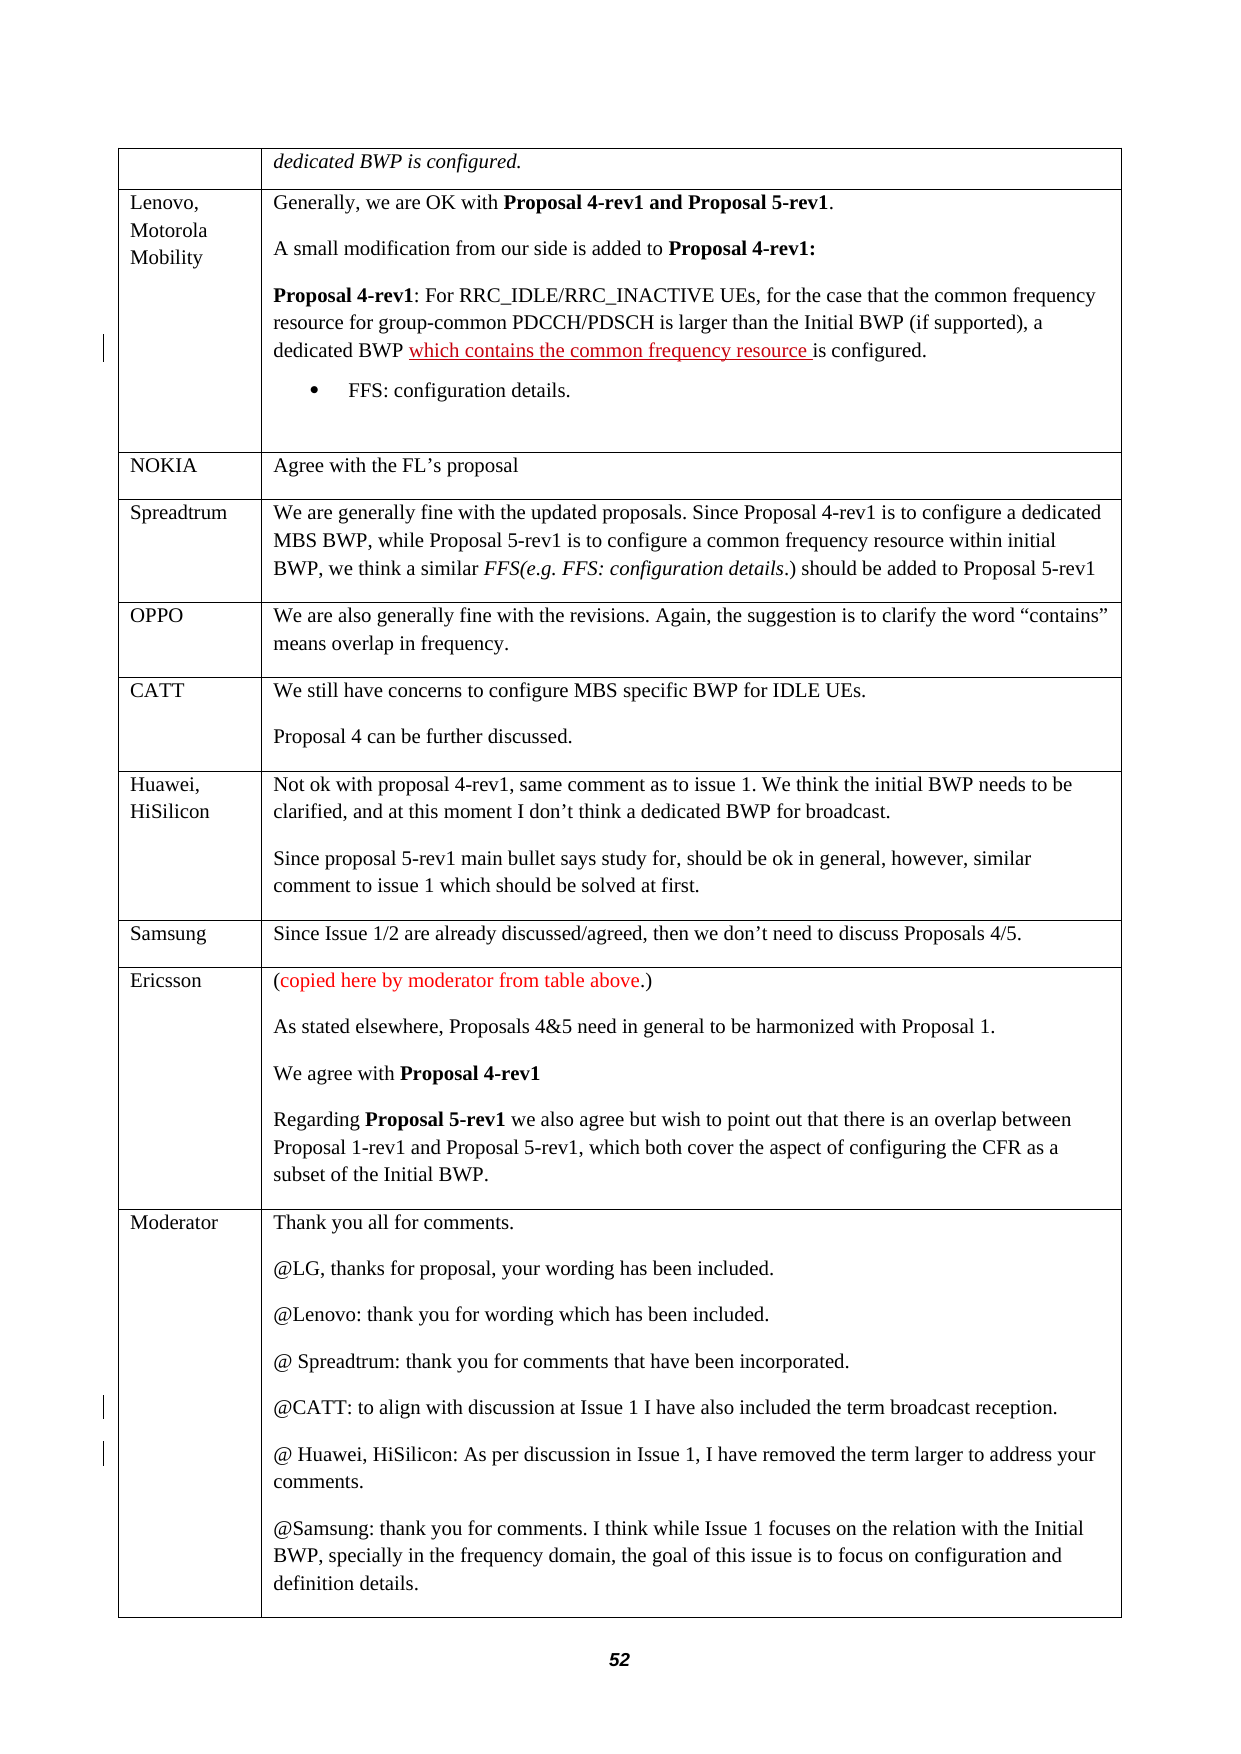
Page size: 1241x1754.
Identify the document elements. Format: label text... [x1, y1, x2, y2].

table_cell OPPO [119, 603, 261, 677]
table_cell Agree with the FL’s proposal [262, 453, 1121, 499]
table_cell Not ok with proposal 4-rev1, same comment as to issue 1. We think the initial BWP needs to be clarified, and at this moment I don’t think a dedicated BWP for broadcast. Since proposal 5-rev1 main bullet says study for, should be ok in general, however, similar comment to issue 1 which should be solved at first. [262, 772, 1121, 919]
table_cell Spreadtrum [119, 500, 261, 602]
table_cell Huawei, HiSilicon [119, 772, 261, 919]
table_cell Samsung [119, 921, 261, 967]
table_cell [262, 149, 1121, 189]
table_cell We are generally fine with the updated proposals. Since Proposal 4-rev1 is to configure a dedicated MBS BWP, while Proposal 5-rev1 is to configure a common frequency resource within initial BWP, we think a similar FFS(e.g. FFS: configuration details.) should be added to Proposal 5-rev1 [262, 500, 1121, 602]
table_cell LG [119, 149, 261, 189]
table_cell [262, 1210, 1121, 1617]
table_cell Generally, we are OK with Proposal 4-rev1 and Proposal 5-rev1. A small modification from our side is added to Proposal 4-rev1: Proposal 4-rev1: For RRC_IDLE/RRC_INACTIVE UEs, for the case that the common frequency resource for group-common PDCCH/PDSCH is larger than the Initial BWP (if supported), a dedicated BWP is configured. FFS: configuration details. [262, 190, 1121, 452]
table_cell CATT [119, 678, 261, 771]
table_cell NOKIA [119, 453, 261, 499]
table_cell Ericsson [119, 968, 261, 1209]
table_cell Moderator [119, 1210, 261, 1617]
table_cell Since Issue 1/2 are already discussed/agreed, then we don’t need to discuss Proposals 4/5. [262, 921, 1121, 967]
table_cell We still have concerns to configure MBS specific BWP for IDLE UEs. Proposal 4 can be further discussed. [262, 678, 1121, 771]
table_cell Lenovo, Motorola Mobility [119, 190, 261, 452]
table_cell (copied here by moderator from table above.) As stated elsewhere, Proposals 4&5 need in general to be harmonized with Proposal 1. We agree with Proposal 4-rev1 Regarding Proposal 5-rev1 we also agree but wish to point out that there is an overlap between Proposal 1-rev1 and Proposal 5-rev1, which both cover the aspect of configuring the CFR as a subset of the Initial BWP. [262, 968, 1121, 1209]
table_cell We are also generally fine with the revisions. Again, the suggestion is to clarify the word “contains” means overlap in frequency. [262, 603, 1121, 677]
